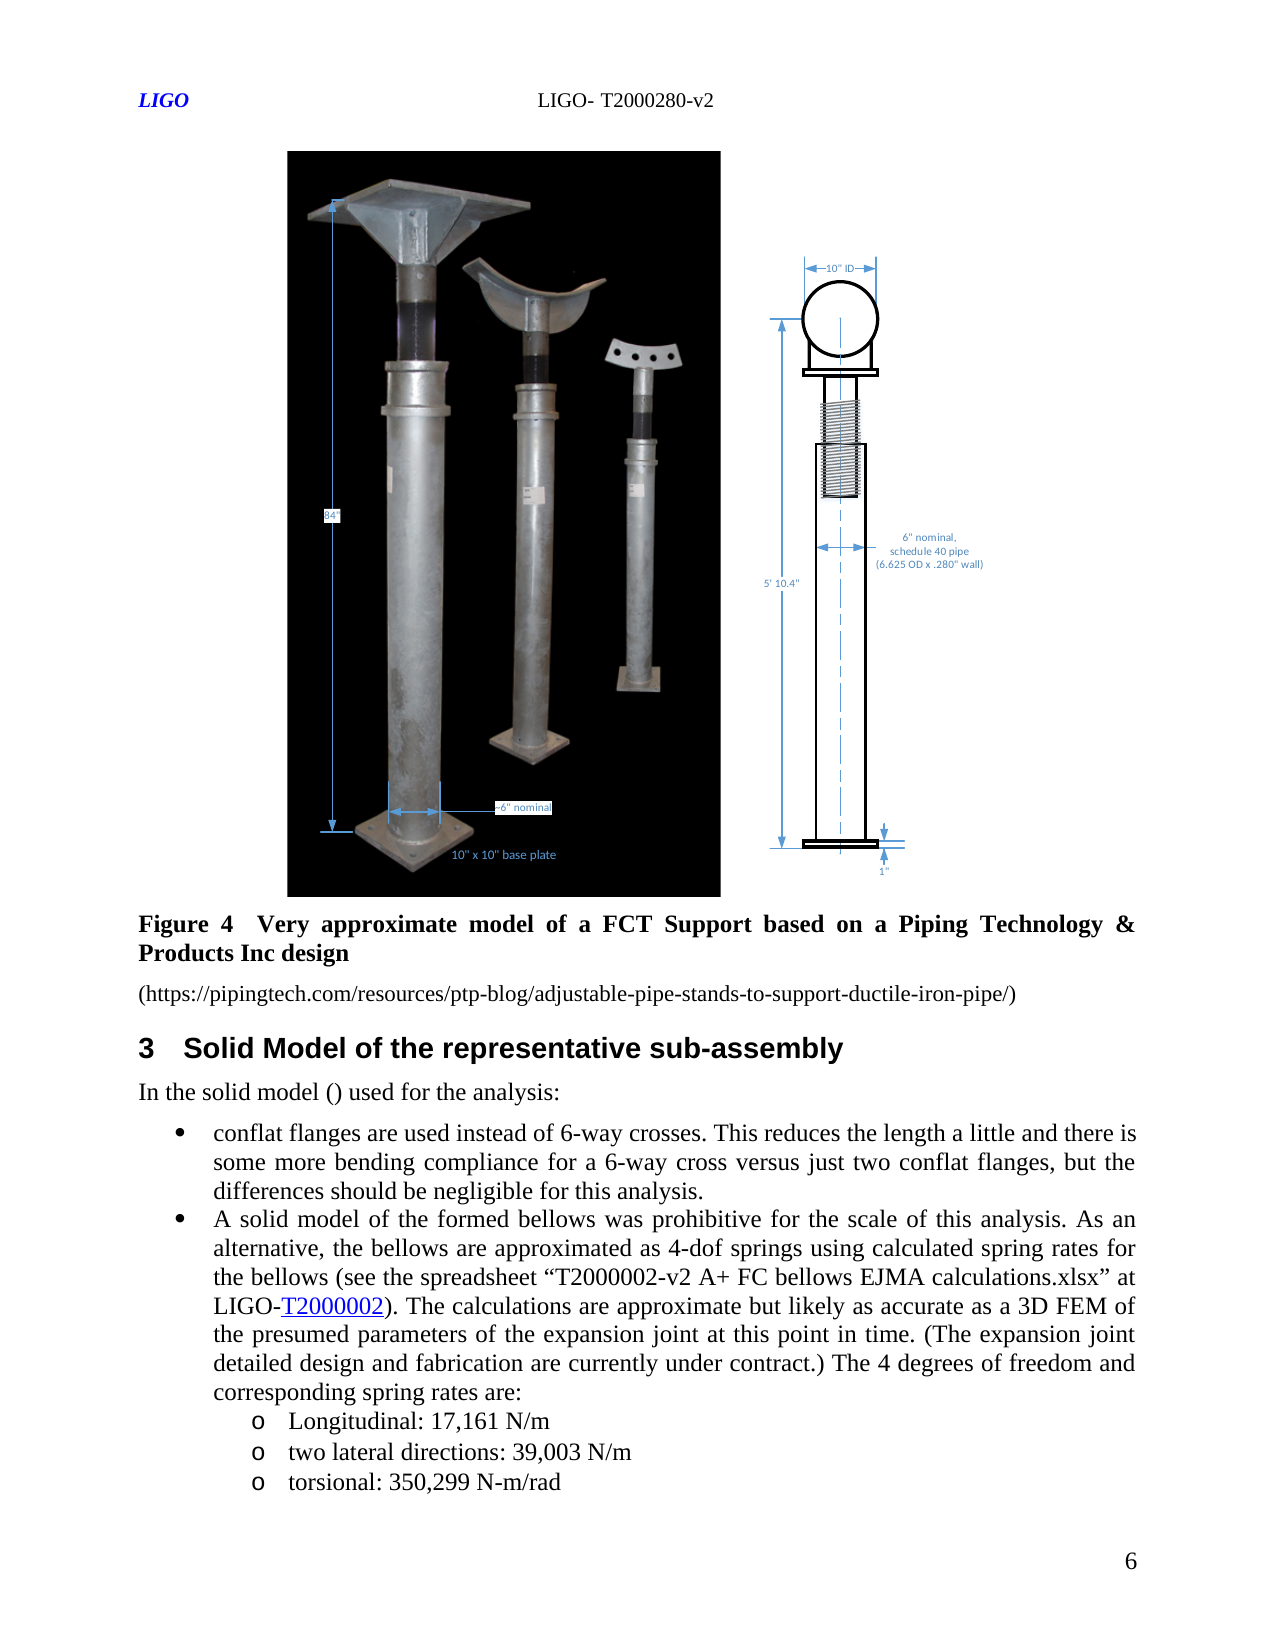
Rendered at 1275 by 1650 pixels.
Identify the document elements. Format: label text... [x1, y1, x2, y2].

text In the solid model () used for the analysis: [138, 1077, 1137, 1106]
list conflat flanges are used instead of 6-way crosses. This reduces the length a little and there is some more bending compliance for a 6-way cross versus just two conflat flanges, but the differences should be negligible for this analysis. [176, 1118, 1137, 1204]
text Figure 4 Very approximate model of a FCT Support based on a Piping Technology & Products Inc design [138, 909, 1137, 967]
list Longitudinal: 17,161 N/m [251, 1406, 1137, 1437]
list two lateral directions: 39,003 N/m [251, 1437, 1137, 1467]
list A solid model of the formed bellows was prohibitive for the scale of this analysis. As an alternative, the bellows are approximated as 4-dof springs using calculated spring rates for the bellows (see the spreadsheet “T2000002-v2 A+ FC bellows EJMA calculations.xlsx” at LIGO-T2000002). The calculations are approximate but likely as accurate as a 3D FEM of the presumed parameters of the expansion joint at this point in time. (The expansion joint detailed design and fabrication are currently under contract.) The 4 degrees of freedom and corresponding spring rates are: [176, 1204, 1137, 1406]
subtitle Solid Model of the representative sub-assembly [138, 1031, 1137, 1064]
text (https://pipingtech.com/resources/ptp-blog/adjustable-pipe-stands-to-support-ductile-iron-pipe/) [138, 979, 1137, 1006]
list torsional: 350,299 N-m/rad [251, 1467, 1137, 1498]
